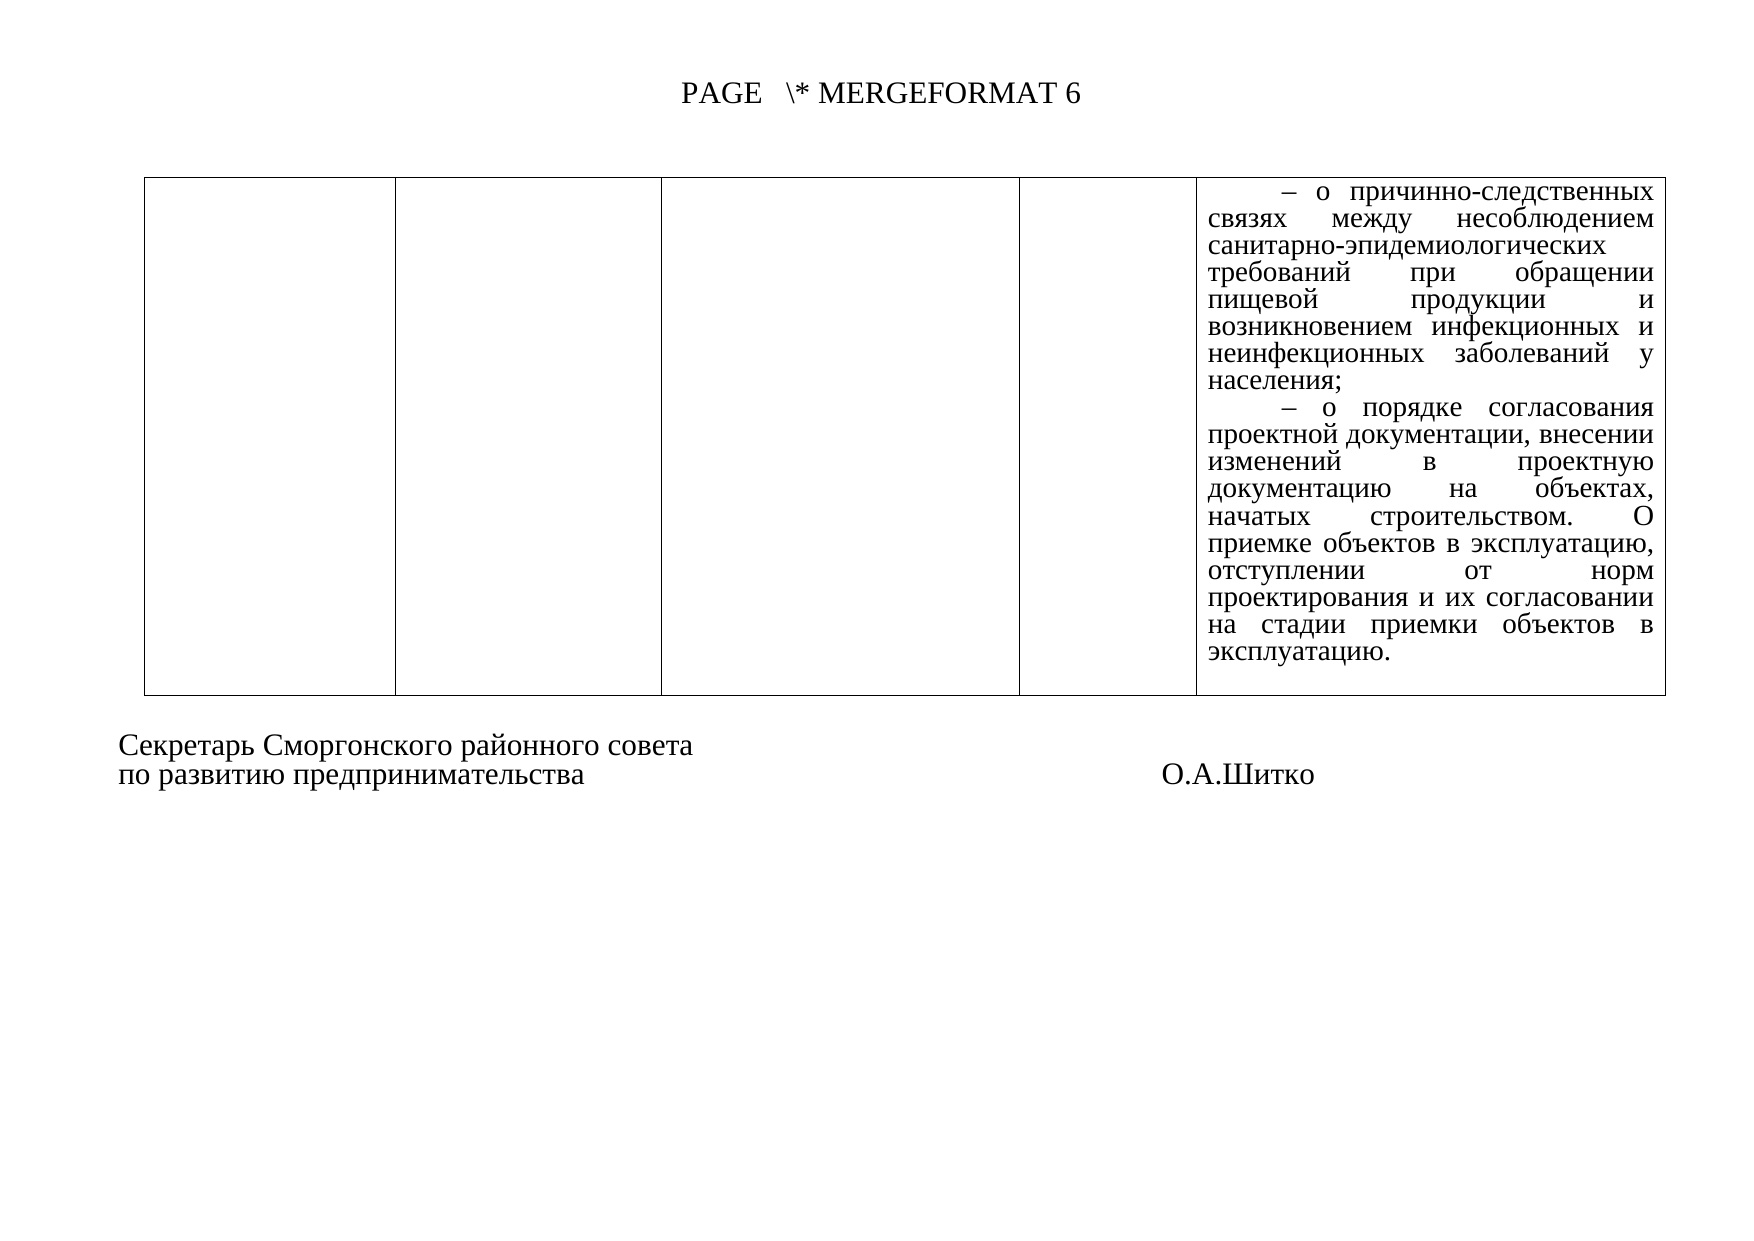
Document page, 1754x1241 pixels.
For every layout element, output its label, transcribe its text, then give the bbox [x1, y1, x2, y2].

text по развитию предпринимательства О.А.Шитко [118, 761, 1636, 790]
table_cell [662, 178, 1019, 695]
text Секретарь Сморгонского районного совета [118, 732, 1636, 761]
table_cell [1020, 178, 1196, 695]
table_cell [1197, 178, 1665, 695]
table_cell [145, 178, 395, 695]
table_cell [396, 178, 661, 695]
